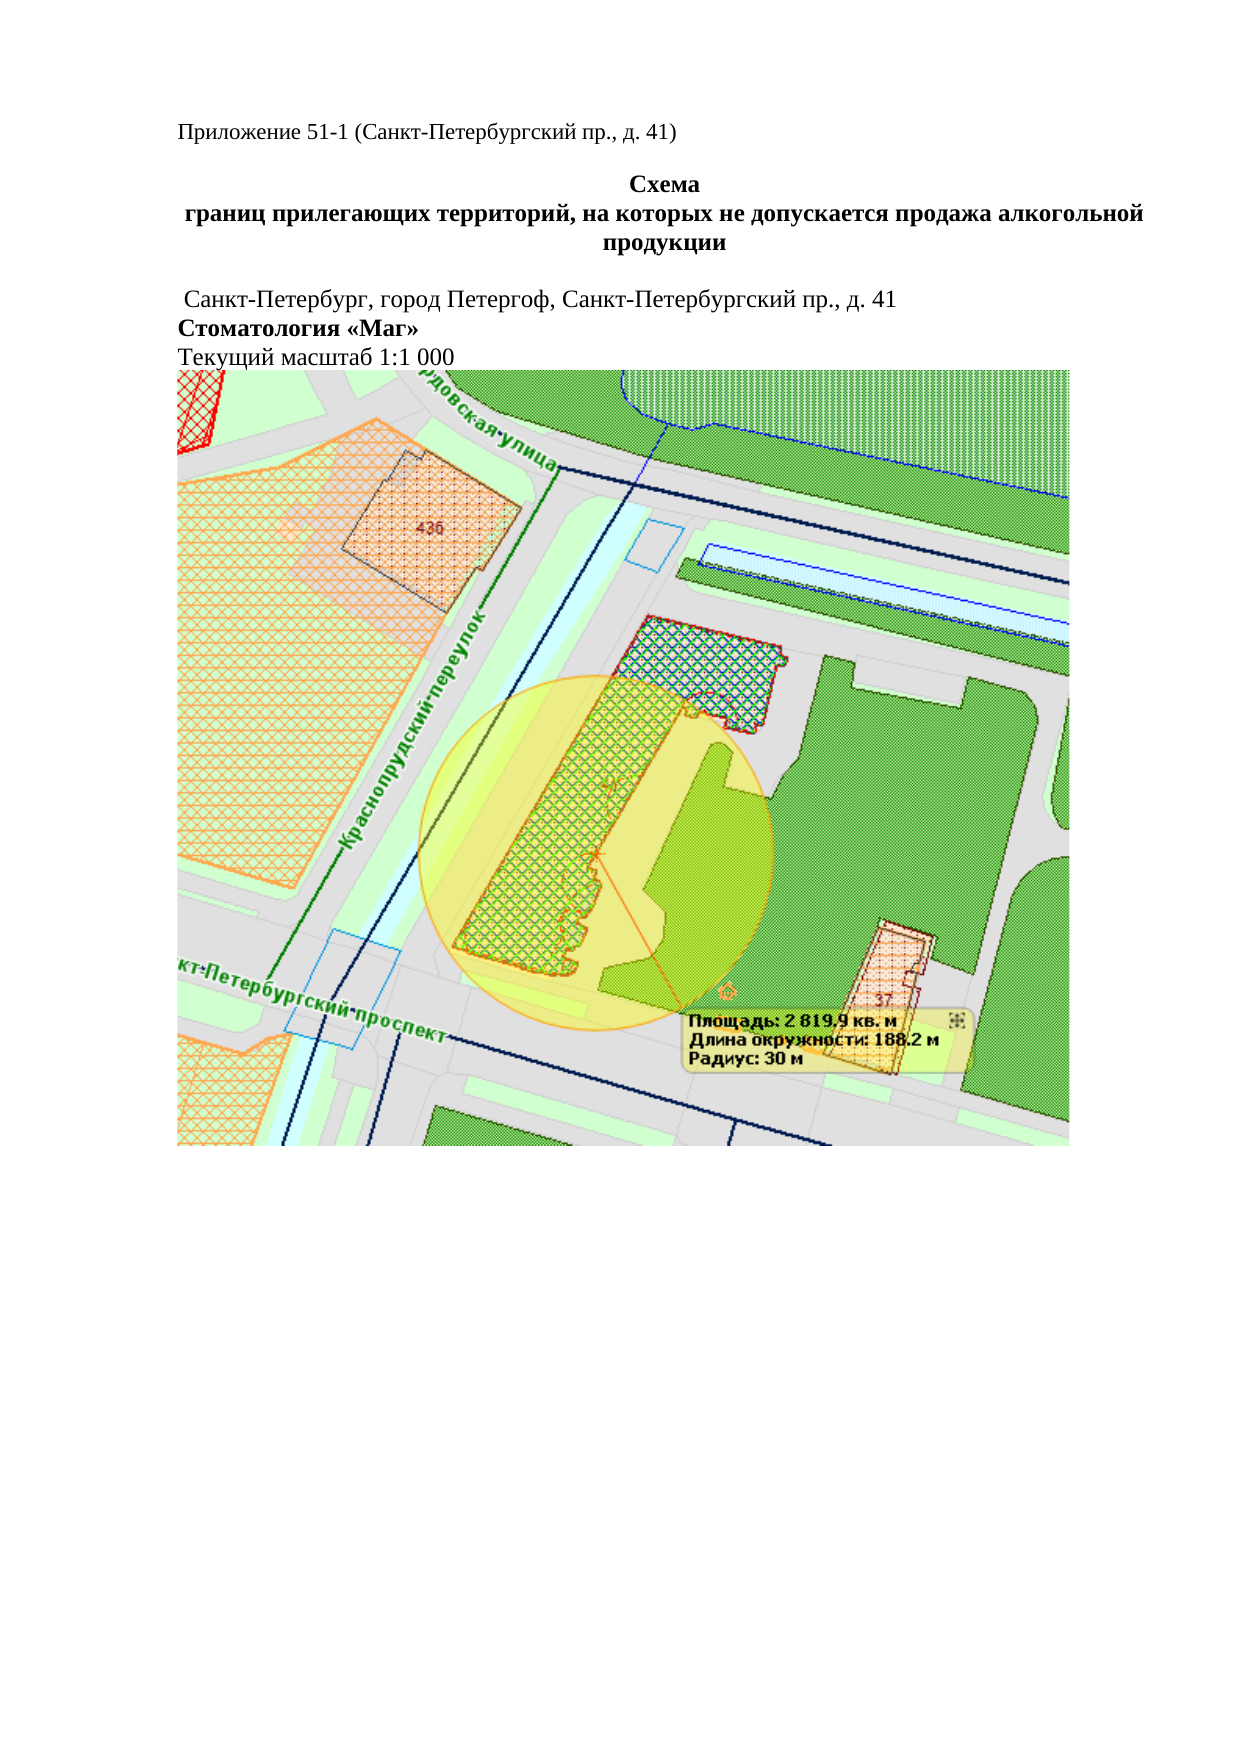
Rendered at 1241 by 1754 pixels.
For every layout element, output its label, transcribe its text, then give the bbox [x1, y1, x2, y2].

picture [177, 370, 1070, 1146]
text Схема [177, 169, 1152, 198]
text Текущий масштаб 1:1 000 [177, 342, 1152, 370]
text Санкт-Петербург, город Петергоф, Санкт-Петербургский пр., д. 41 [177, 255, 1152, 313]
text Стоматология «Маг» [177, 313, 1152, 342]
text Приложение 51-1 (Санкт-Петербургский пр., д. 41) [177, 118, 1152, 144]
text границ прилегающих территорий, на которых не допускается продажа алкогольной продукции [177, 198, 1152, 255]
